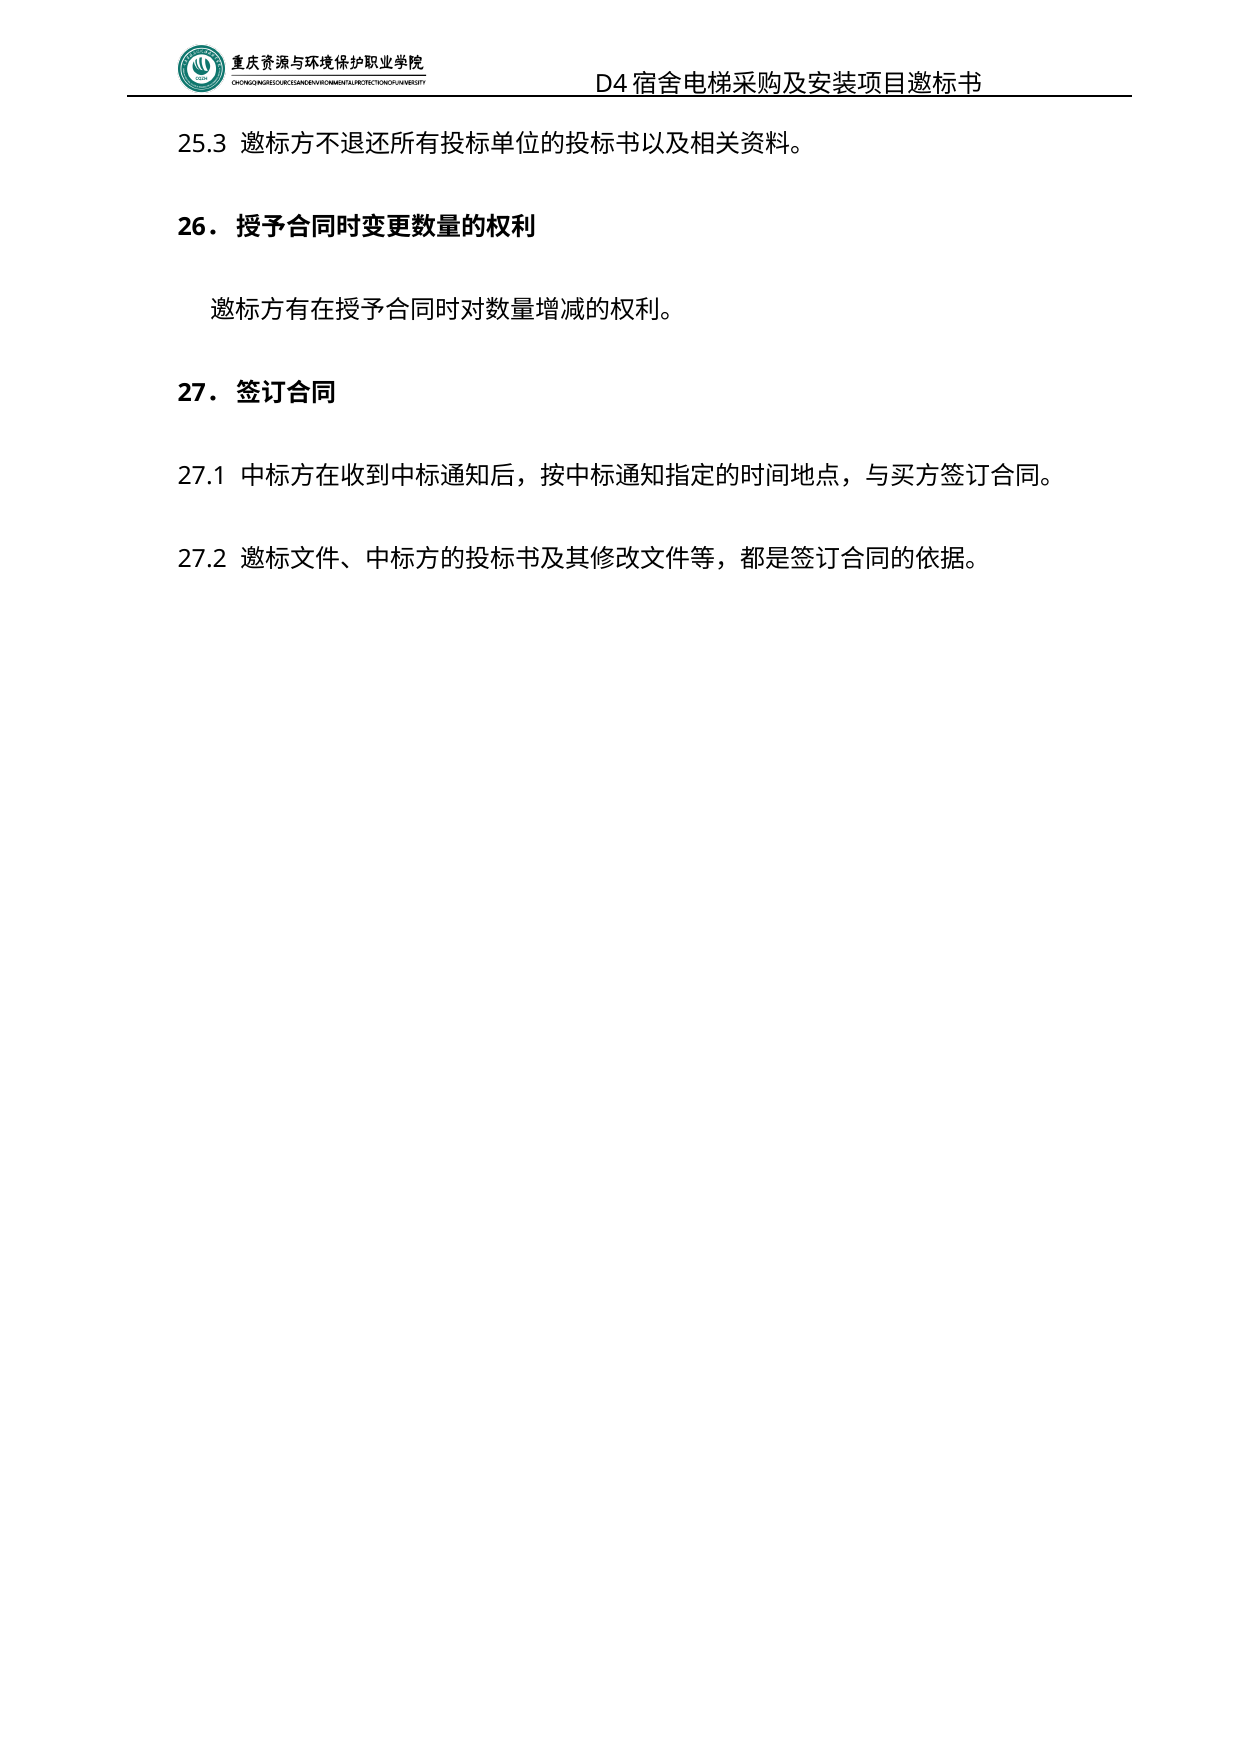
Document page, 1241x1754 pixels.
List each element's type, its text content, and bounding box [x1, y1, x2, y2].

text 27.1 中标方在收到中标通知后，按中标通知指定的时间地点，与买方签订合同。 [177, 441, 1104, 506]
text 27． 签订合同 [177, 358, 1104, 423]
text 26． 授予合同时变更数量的权利 [177, 192, 1104, 257]
text 邀标方有在授予合同时对数量增减的权利。 [177, 275, 1104, 340]
text 27.2 邀标文件、中标方的投标书及其修改文件等，都是签订合同的依据。 [177, 524, 1104, 589]
text 25.3 邀标方不退还所有投标单位的投标书以及相关资料。 [177, 109, 1104, 174]
picture [177, 44, 427, 93]
